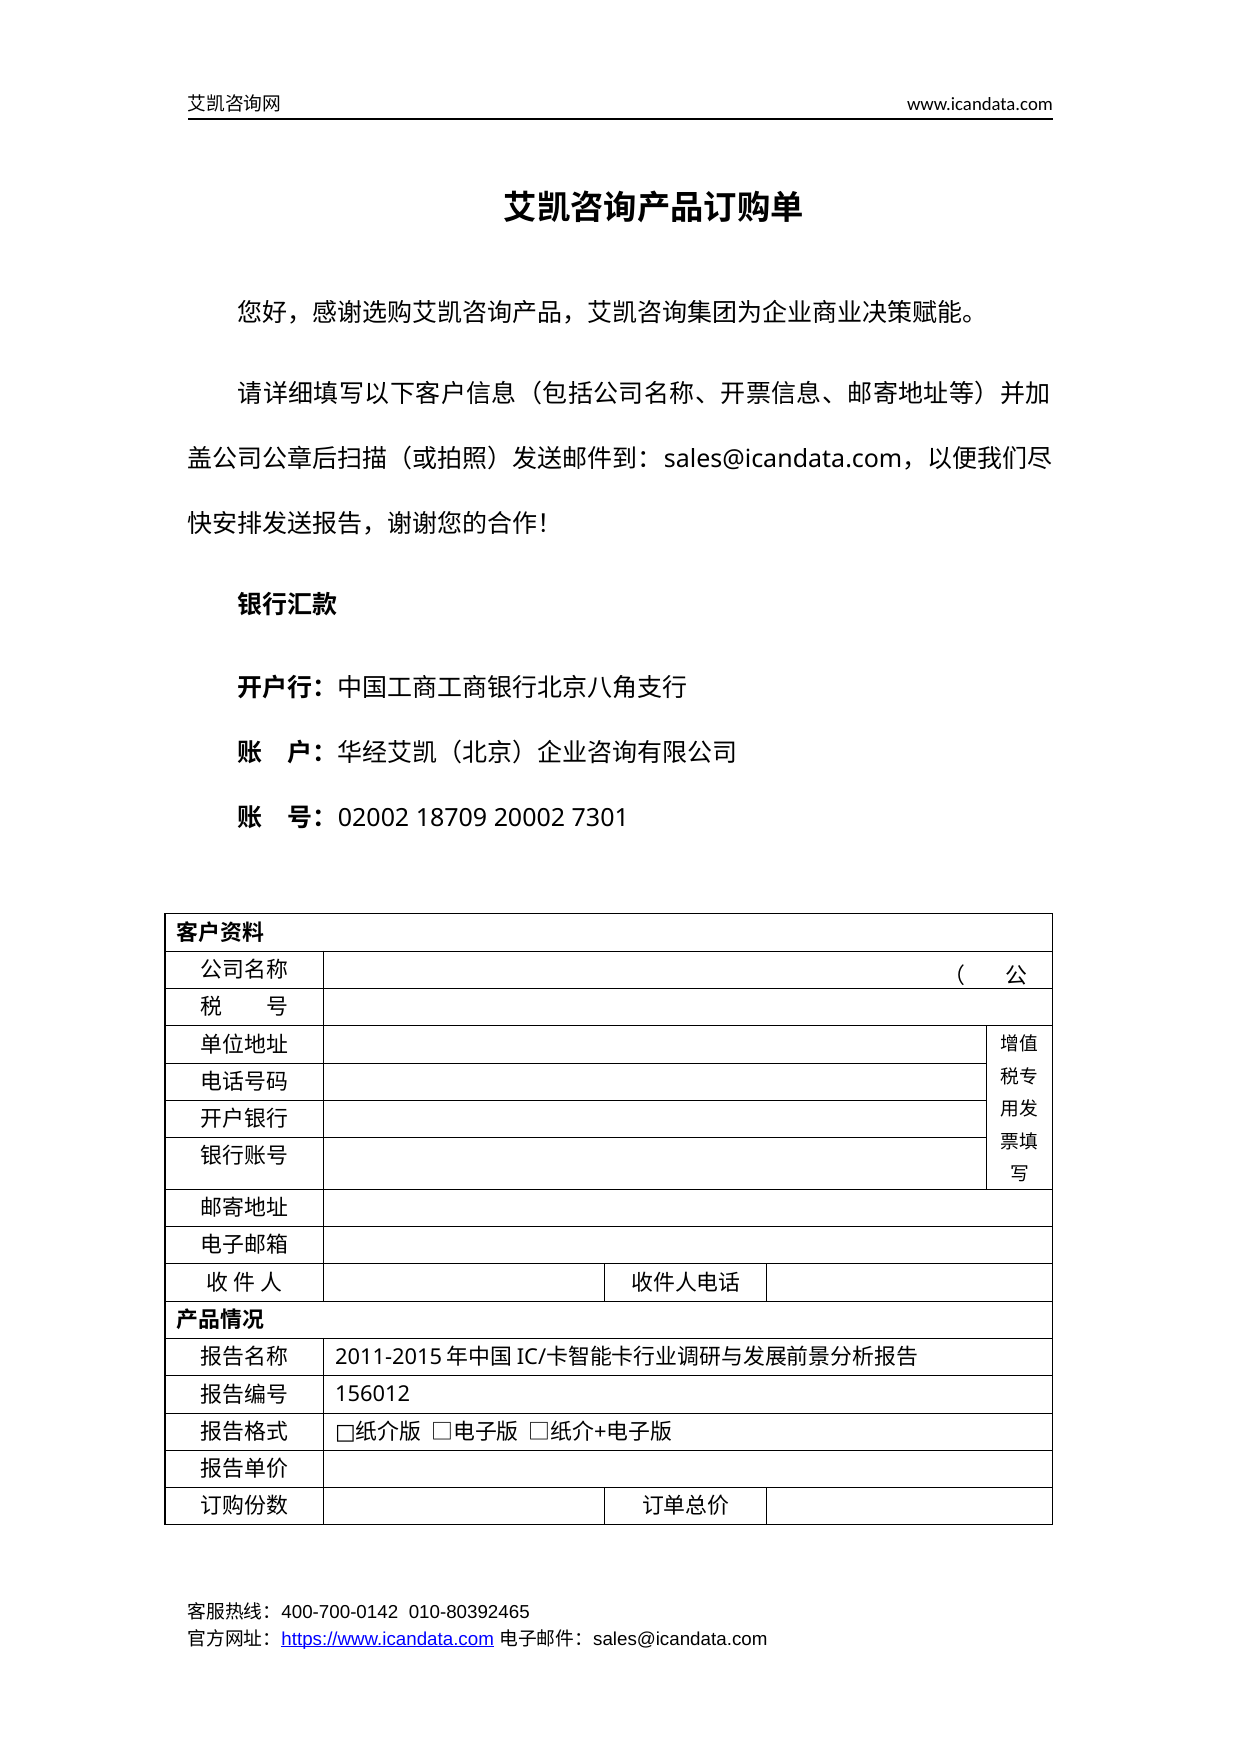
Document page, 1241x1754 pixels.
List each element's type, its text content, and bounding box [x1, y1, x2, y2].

table_cell [324, 1064, 986, 1100]
text 账 号：02002 18709 20002 7301 [187, 783, 1053, 848]
table_cell [324, 1138, 986, 1189]
text 请详细填写以下客户信息（包括公司名称、开票信息、邮寄地址等）并加盖公司公章后扫描（或拍照）发送邮件到：sales@icandata.com，以便我们尽快安排发送报告，谢谢您的合作！ [187, 359, 1053, 554]
table_cell 2011-2015年中国IC/卡智能卡行业调研与发展前景分析报告 [324, 1339, 1052, 1375]
table_header 客户资料 [166, 914, 1052, 951]
table_cell [324, 1101, 986, 1137]
text 开户行：中国工商工商银行北京八角支行 [187, 653, 1053, 718]
table_cell 产品情况 [166, 1302, 1052, 1338]
table_cell 订单总价 [605, 1488, 766, 1524]
table_cell 电子邮箱 [166, 1227, 323, 1263]
table_cell 订购份数 [166, 1488, 323, 1524]
table_cell 电话号码 [166, 1064, 323, 1100]
table_cell [324, 952, 1052, 988]
table_cell 报告格式 [166, 1414, 323, 1450]
table_cell 报告名称 [166, 1339, 323, 1375]
table_cell 报告单价 [166, 1451, 323, 1487]
text 艾凯咨询产品订购单 [187, 172, 1053, 237]
table_cell [767, 1488, 1052, 1524]
table_cell 收件人电话 [605, 1264, 766, 1301]
table_cell [324, 1026, 986, 1062]
table_cell 银行账号 [166, 1138, 323, 1189]
table_cell 收 件 人 [166, 1264, 323, 1301]
table_cell [324, 1264, 604, 1301]
table_cell 增值税专用发票填写 [987, 1026, 1052, 1189]
table_cell [324, 1227, 1052, 1263]
text 银行汇款 [187, 570, 1053, 635]
table_cell 开户银行 [166, 1101, 323, 1137]
table_cell [767, 1264, 1052, 1301]
table_cell [324, 1190, 1052, 1226]
table_cell [324, 1488, 604, 1524]
table_cell 156012 [324, 1376, 1052, 1412]
text 账 户：华经艾凯（北京）企业咨询有限公司 [187, 718, 1053, 783]
table_cell 税 号 [166, 989, 323, 1025]
table_cell 公司名称 [166, 952, 323, 988]
table_cell □纸介版 □电子版 □纸介+电子版 [324, 1414, 1052, 1450]
text 您好，感谢选购艾凯咨询产品，艾凯咨询集团为企业商业决策赋能。 [187, 278, 1053, 343]
table_cell 报告编号 [166, 1376, 323, 1412]
table_cell [324, 989, 1052, 1025]
table_cell [324, 1451, 1052, 1487]
table_cell 邮寄地址 [166, 1190, 323, 1226]
table_cell 单位地址 [166, 1026, 323, 1062]
